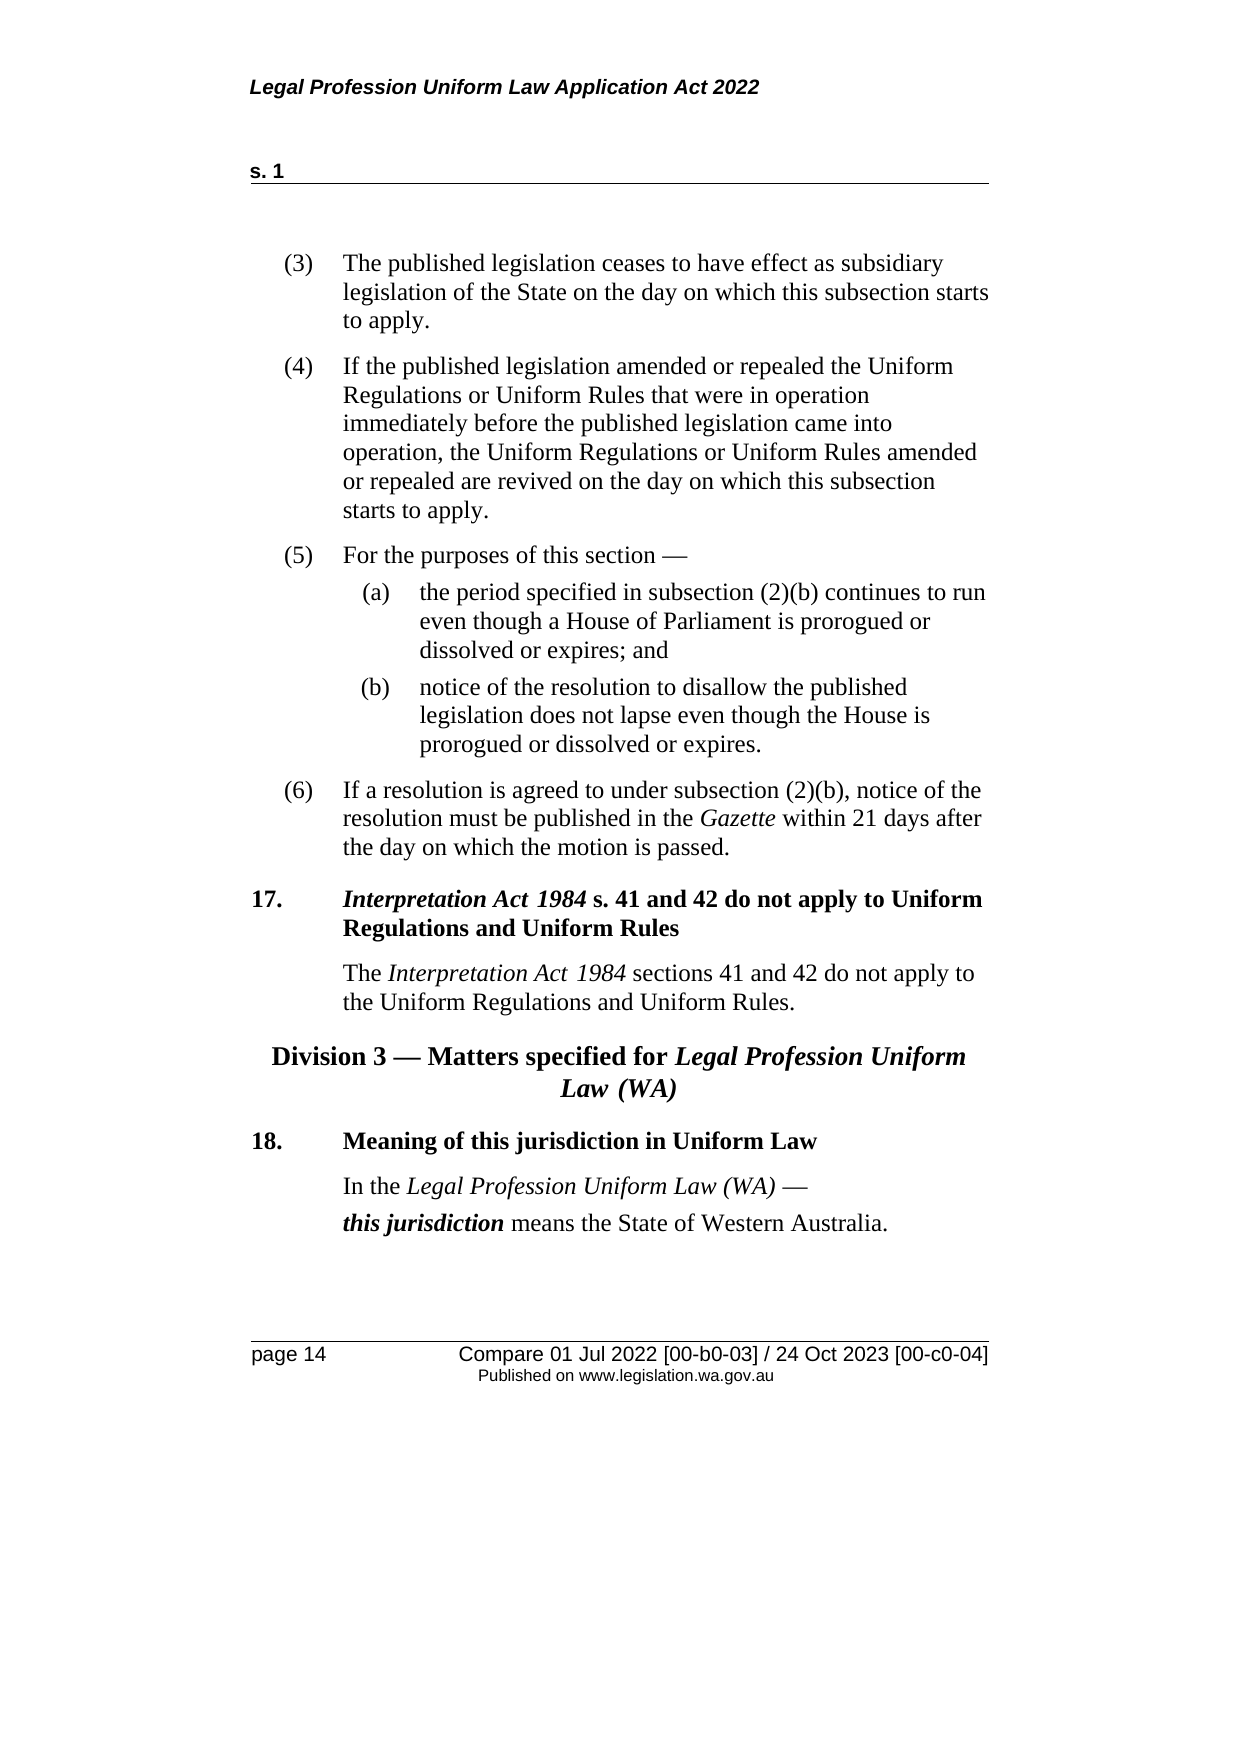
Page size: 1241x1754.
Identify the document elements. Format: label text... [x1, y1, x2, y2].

text In the Legal Profession Uniform Law (WA) — [251, 1171, 989, 1200]
text (6) If a resolution is agreed to under subsection (2)(b), notice of the resolution must be published in the Gazette within 21 days after the day on which the motion is passed. [251, 775, 989, 861]
subtitle 17. Interpretation Act 1984 s. 41 and 42 do not apply to Uniform Regulations and Uniform Rules [251, 884, 989, 941]
subtitle Division 3 — Matters specified for Legal Profession Uniform Law (WA) [251, 1041, 989, 1103]
text this jurisdiction means the State of Western Australia. [251, 1208, 989, 1237]
text (b) notice of the resolution to disallow the published legislation does not lapse even though the House is prorogued or dissolved or expires. [251, 672, 989, 758]
text The Interpretation Act 1984 sections 41 and 42 do not apply to the Uniform Regulations and Uniform Rules. [251, 958, 989, 1016]
subtitle 18. Meaning of this jurisdiction in Uniform Law [251, 1126, 989, 1154]
text (4) If the published legislation amended or repealed the Uniform Regulations or Uniform Rules that were in operation immediately before the published legislation came into operation, the Uniform Regulations or Uniform Rules amended or repealed are revived on the day on which this subsection starts to apply. [251, 351, 989, 523]
text (5) For the purposes of this section — [251, 540, 989, 569]
text (3) The published legislation ceases to have effect as subsidiary legislation of the State on the day on which this subsection starts to apply. [251, 248, 989, 334]
text (a) the period specified in subsection (2)(b) continues to run even though a House of Parliament is prorogued or dissolved or expires; and [251, 577, 989, 663]
